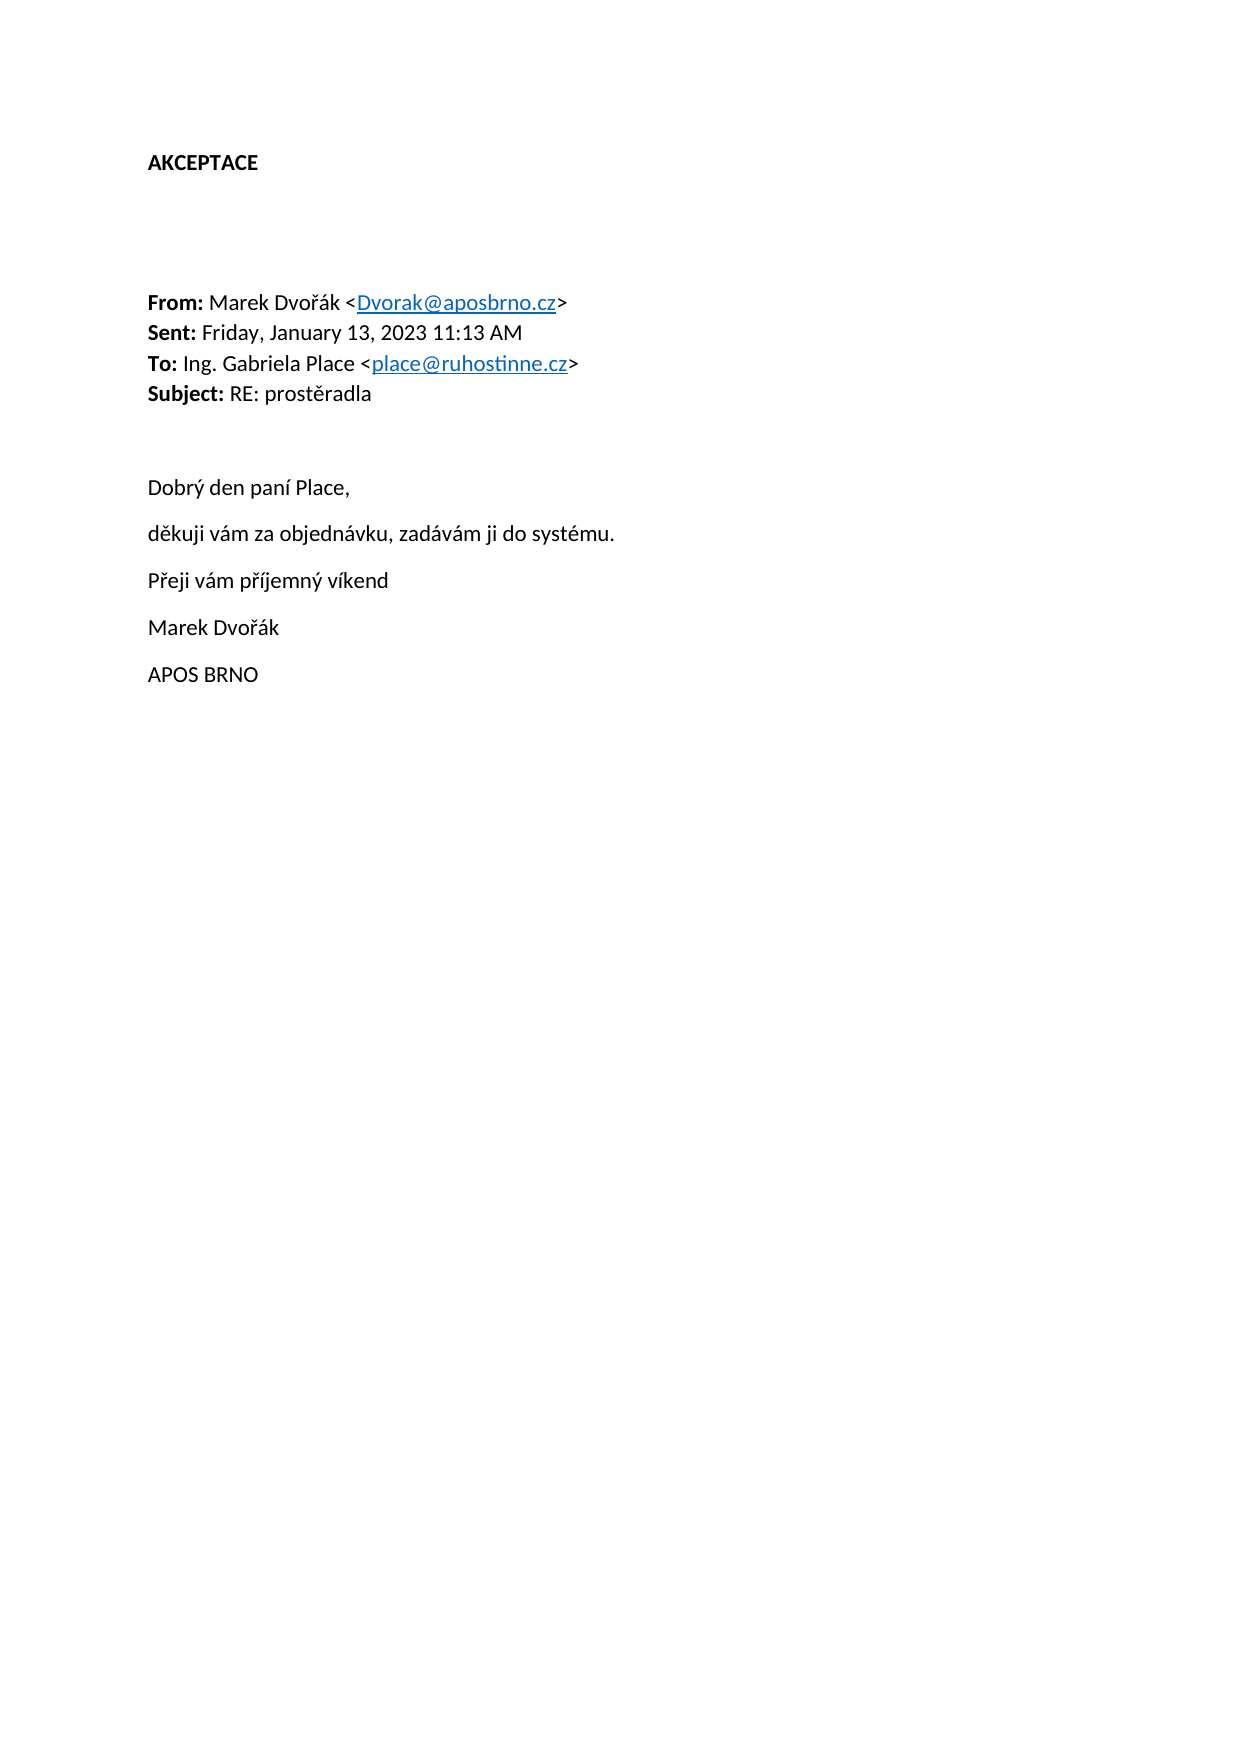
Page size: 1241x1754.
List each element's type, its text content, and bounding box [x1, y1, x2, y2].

text Přeji vám příjemný víkend [148, 566, 1093, 594]
text APOS BRNO [148, 660, 1093, 688]
text Dobrý den paní Place, [148, 473, 1093, 501]
text Marek Dvořák [148, 613, 1093, 641]
text děkuji vám za objednávku, zadávám ji do systému. [148, 519, 1093, 547]
text AKCEPTACE [148, 148, 1093, 176]
text From: Marek Dvořák <Dvorak@aposbrno.cz> Sent: Friday, January 13, 2023 11:13 AM To: Ing. Gabriela Place <place@ruhostinne.cz> Subject: RE: prostěradla [148, 288, 1093, 407]
